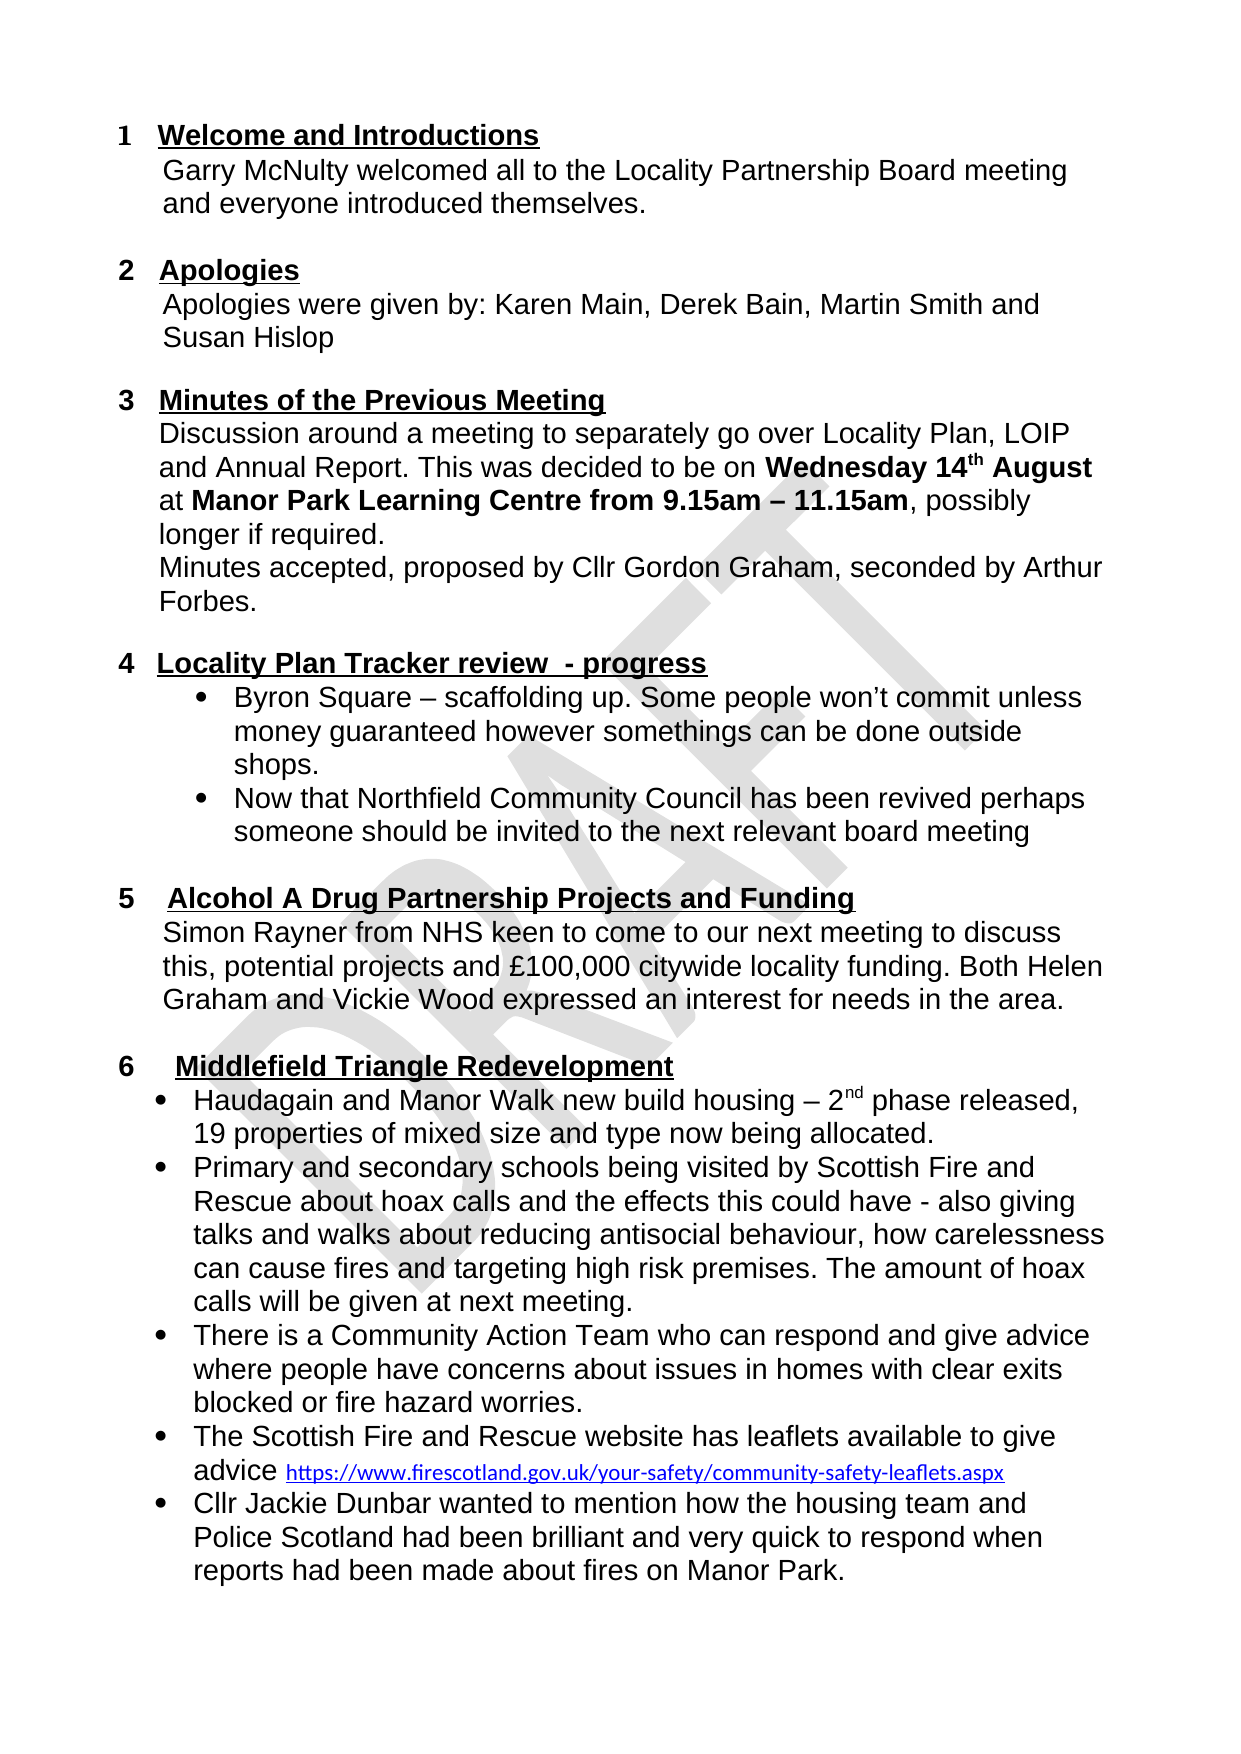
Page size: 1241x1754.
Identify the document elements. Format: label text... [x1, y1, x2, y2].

subtitle 3 Minutes of the Previous Meeting [118, 383, 1107, 416]
text 6 Middlefield Triangle Redevelopment [118, 1049, 1107, 1083]
subtitle 2 Apologies [118, 253, 1107, 287]
text Garry McNulty welcomed all to the Locality Partnership Board meeting and everyone introduced themselves. [162, 153, 1107, 220]
list Haudagain and Manor Walk new build housing – 2nd phase released, 19 properties of mixed size and type now being allocated. [156, 1083, 1107, 1150]
text Simon Rayner from NHS keen to come to our next meeting to discuss this, potential projects and £100,000 citywide locality funding. Both Helen Graham and Vickie Wood expressed an interest for needs in the area. [162, 915, 1107, 1016]
list Primary and secondary schools being visited by Scottish Fire and Rescue about hoax calls and the effects this could have - also giving talks and walks about reducing antisocial behaviour, how carelessness can cause fires and targeting high risk premises. The amount of hoax calls will be given at next meeting. [156, 1150, 1107, 1318]
text 5 Alcohol A Drug Partnership Projects and Funding [118, 882, 1107, 915]
text Minutes accepted, proposed by Cllr Gordon Graham, seconded by Arthur Forbes. [159, 551, 1107, 618]
text Discussion around a meeting to separately go over Locality Plan, LOIP and Annual Report. This was decided to be on Wednesday 14th August at Manor Park Learning Centre from 9.15am – 11.15am, possibly longer if required. [159, 416, 1107, 551]
list There is a Community Action Team who can respond and give advice where people have concerns about issues in homes with clear exits blocked or fire hazard worries. [156, 1318, 1107, 1419]
list Cllr Jackie Dunbar wanted to mention how the housing team and Police Scotland had been brilliant and very quick to respond when reports had been made about fires on Manor Park. [156, 1486, 1107, 1587]
subtitle 1 Welcome and Introductions [118, 118, 1107, 153]
list Now that Northfield Community Council has been revived perhaps someone should be invited to the next relevant board meeting [196, 781, 1107, 848]
text Apologies were given by: Karen Main, Derek Bain, Martin Smith and Susan Hislop [162, 287, 1107, 354]
text 4 Locality Plan Tracker review - progress [118, 646, 1107, 680]
list The Scottish Fire and Rescue website has leaflets available to give advice https://www.firescotland.gov.uk/your-safety/community-safety-leaflets.aspx [156, 1419, 1107, 1486]
list Byron Square – scaffolding up. Some people won’t commit unless money guaranteed however somethings can be done outside shops. [196, 680, 1107, 781]
